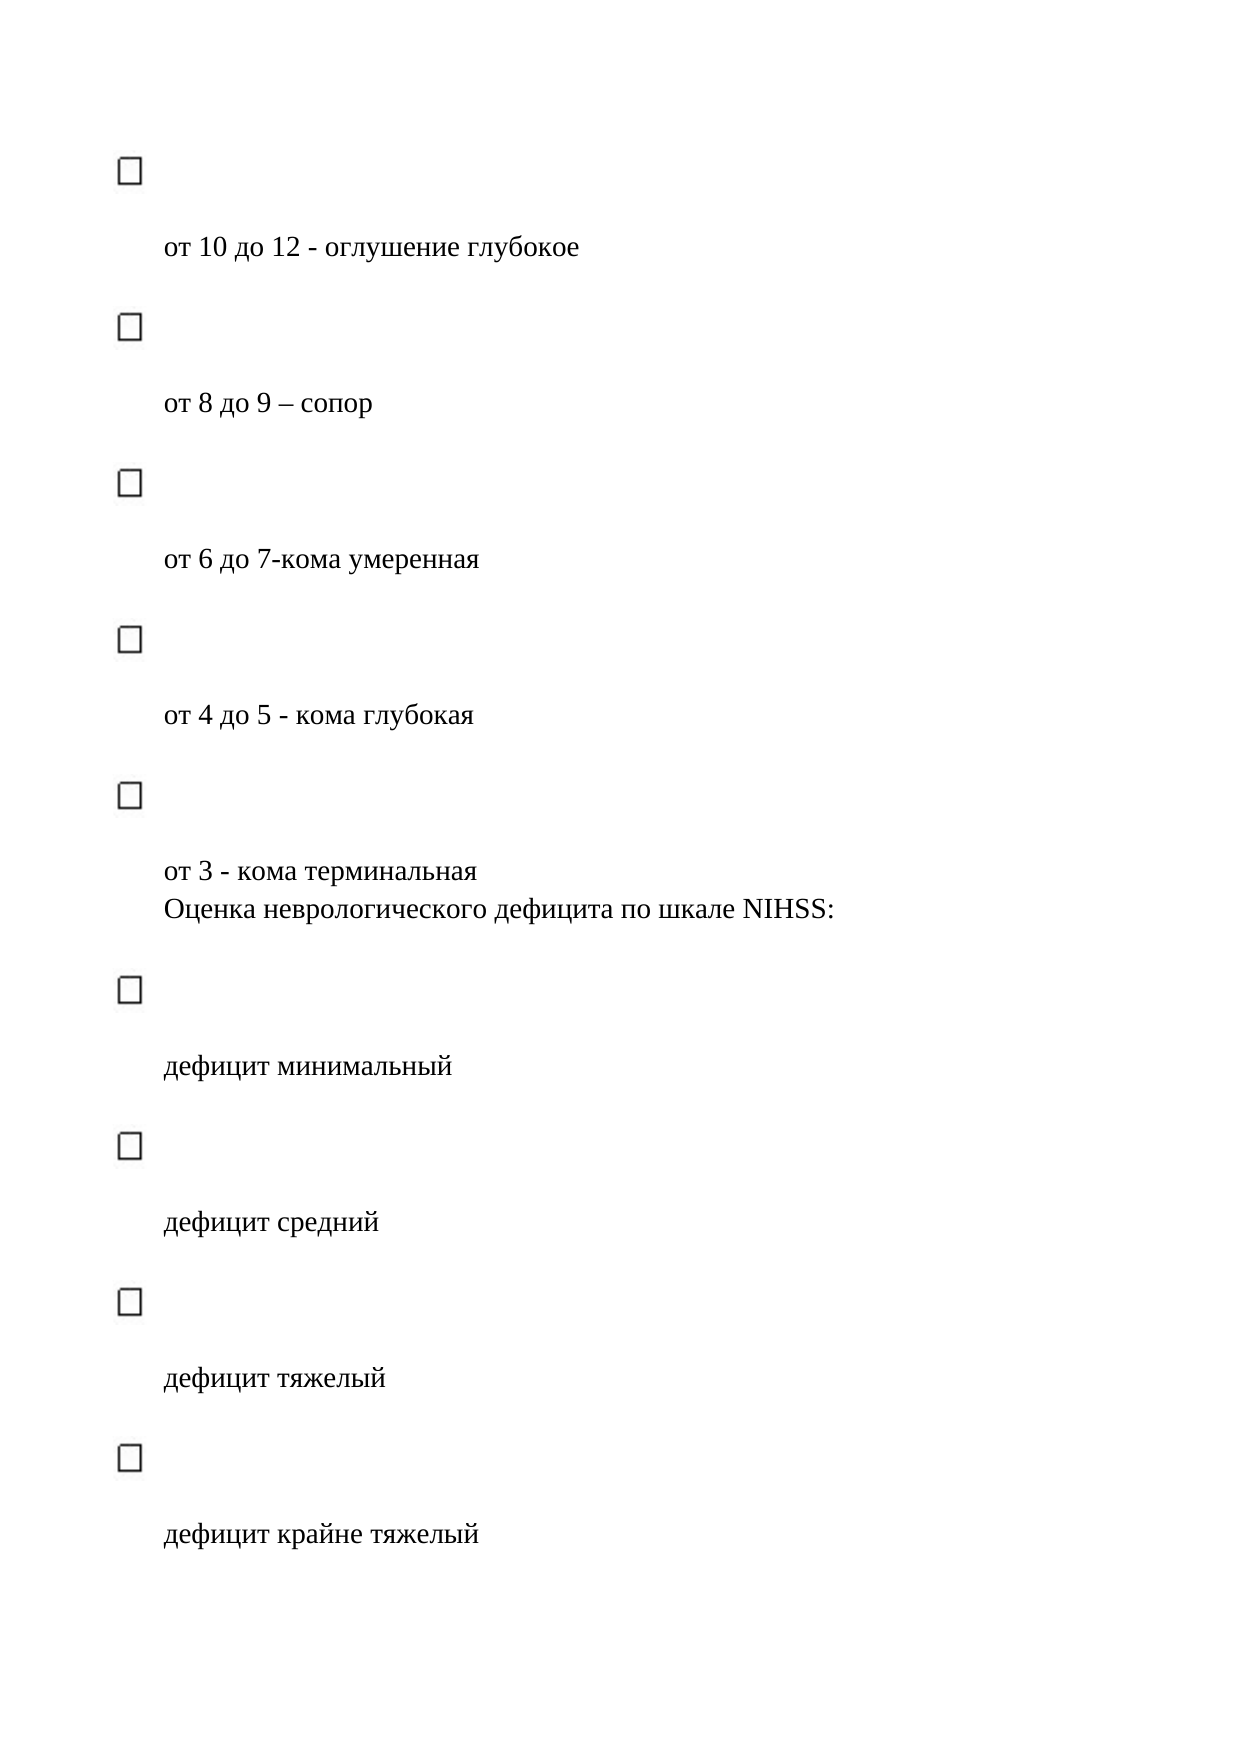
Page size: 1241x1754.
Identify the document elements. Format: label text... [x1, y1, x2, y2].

picture [112, 150, 150, 194]
picture [112, 1124, 150, 1169]
text от 6 до 7-кома умеренная [112, 510, 1128, 613]
text дефицит минимальный [112, 1016, 1128, 1120]
picture [112, 1280, 150, 1325]
text от 3 - кома терминальная Оценка неврологического дефицита по шкале NIHSS: [112, 822, 1128, 964]
picture [112, 968, 150, 1013]
text дефицит средний [112, 1172, 1128, 1276]
text дефицит тяжелый [112, 1328, 1128, 1432]
picture [112, 618, 150, 662]
text от 4 до 5 - кома глубокая [112, 666, 1128, 769]
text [112, 1484, 1128, 1549]
picture [112, 306, 150, 350]
picture [112, 462, 150, 506]
text от 10 до 12 - оглушение глубокое [112, 198, 1128, 301]
picture [112, 1436, 150, 1481]
text от 8 до 9 – сопор [112, 354, 1128, 457]
picture [112, 774, 150, 818]
